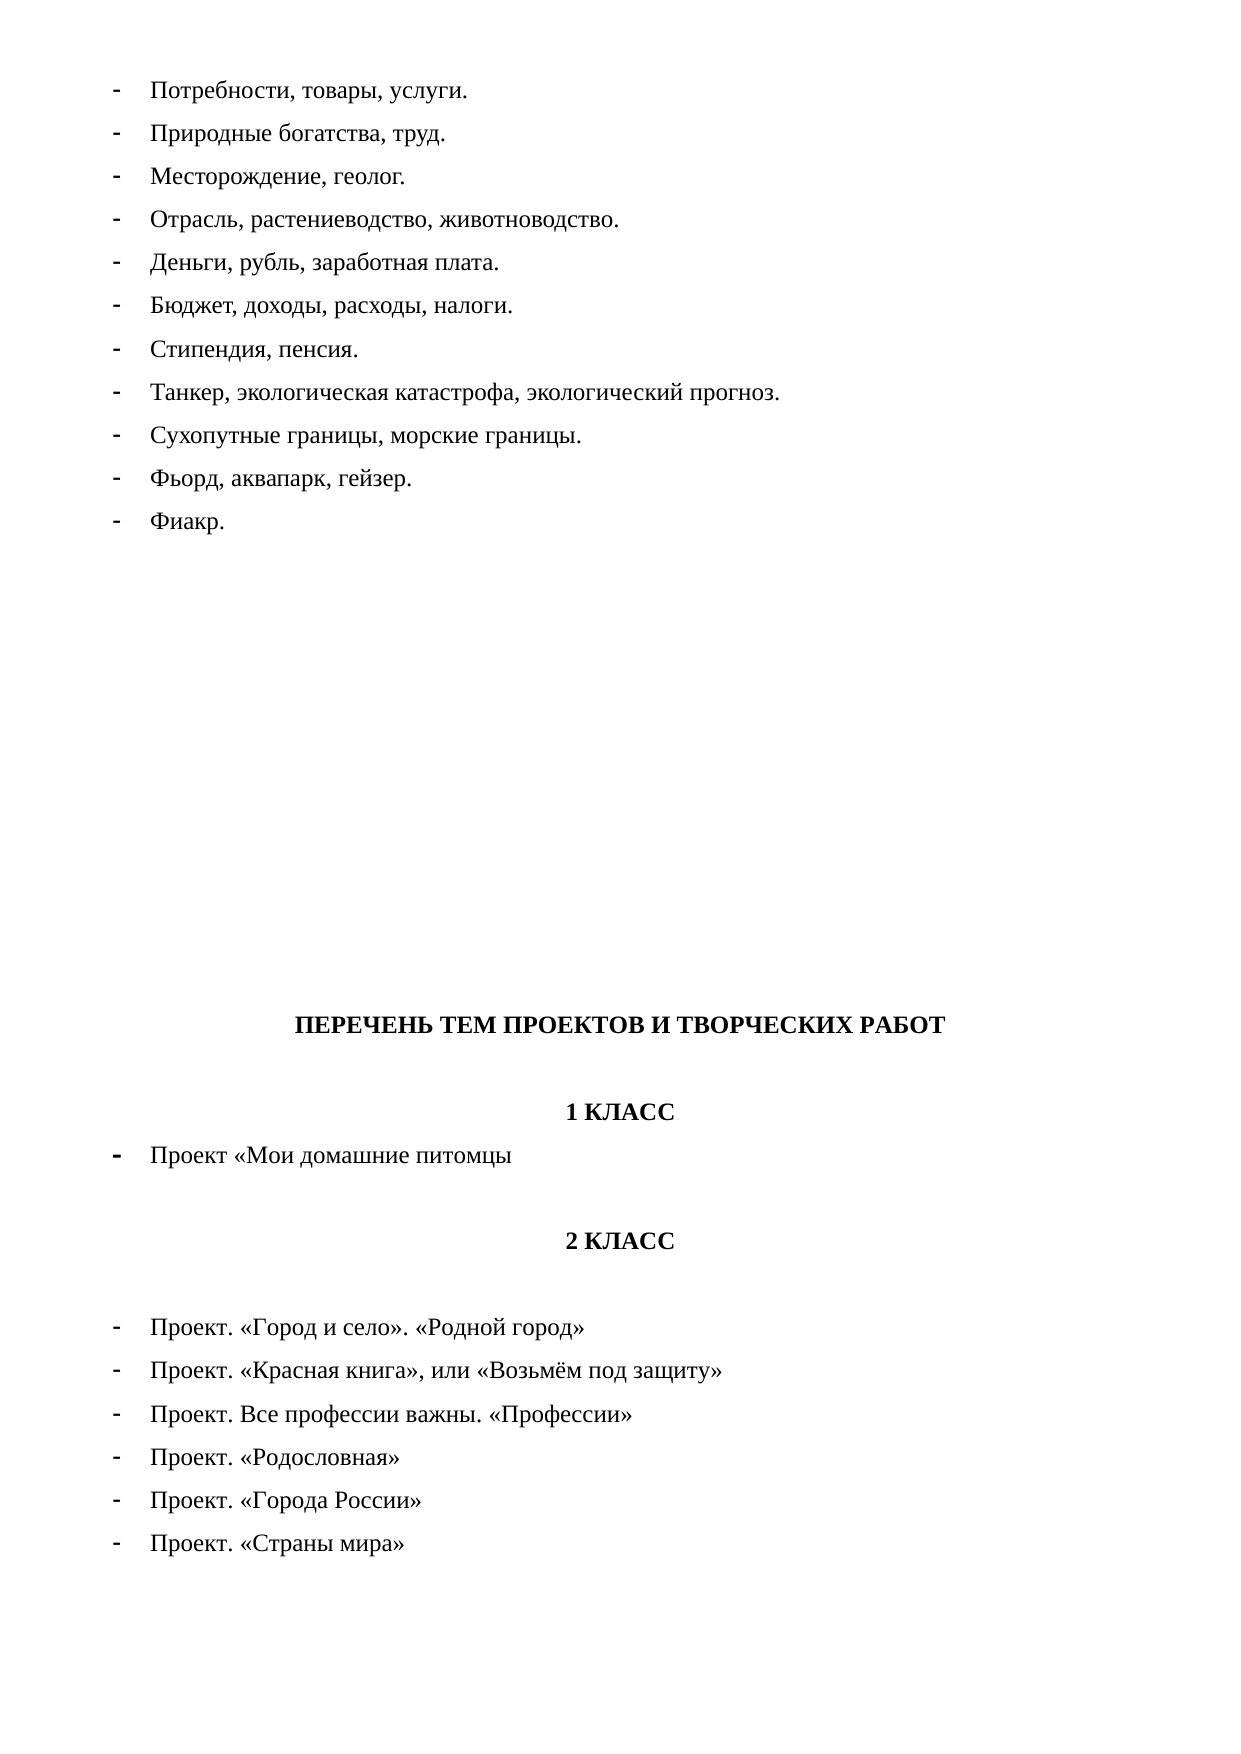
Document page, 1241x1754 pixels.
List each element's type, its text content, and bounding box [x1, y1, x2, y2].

list Проект. «Город и село». «Родной город» [112, 1312, 1165, 1341]
list Месторождение, геолог. [112, 161, 1165, 190]
list Проект. Все профессии важны. «Профессии» [112, 1399, 1165, 1427]
list Отрасль, растениеводство, животноводство. [112, 204, 1165, 233]
text 2 КЛАСС [75, 1226, 1165, 1255]
list Проект. «Города России» [112, 1485, 1165, 1514]
list Деньги, рубль, заработная плата. [112, 247, 1165, 276]
list Фиакр. [112, 506, 1165, 535]
text ПЕРЕЧЕНЬ ТЕМ ПРОЕКТОВ И ТВОРЧЕСКИХ РАБОТ [75, 1011, 1165, 1039]
list Бюджет, доходы, расходы, налоги. [112, 291, 1165, 319]
list Природные богатства, труд. [112, 118, 1165, 147]
list Сухопутные границы, морские границы. [112, 420, 1165, 449]
list Проект. «Родословная» [112, 1442, 1165, 1471]
text 1 КЛАСС [75, 1097, 1165, 1126]
list Фьорд, аквапарк, гейзер. [112, 463, 1165, 492]
list Потребности, товары, услуги. [112, 75, 1165, 104]
list Проект. «Страны мира» [112, 1528, 1165, 1557]
list Стипендия, пенсия. [112, 334, 1165, 362]
list Танкер, экологическая катастрофа, экологический прогноз. [112, 377, 1165, 406]
list Проект. «Красная книга», или «Возьмём под защиту» [112, 1356, 1165, 1384]
list Проект «Мои домашние питомцы [112, 1140, 1165, 1169]
